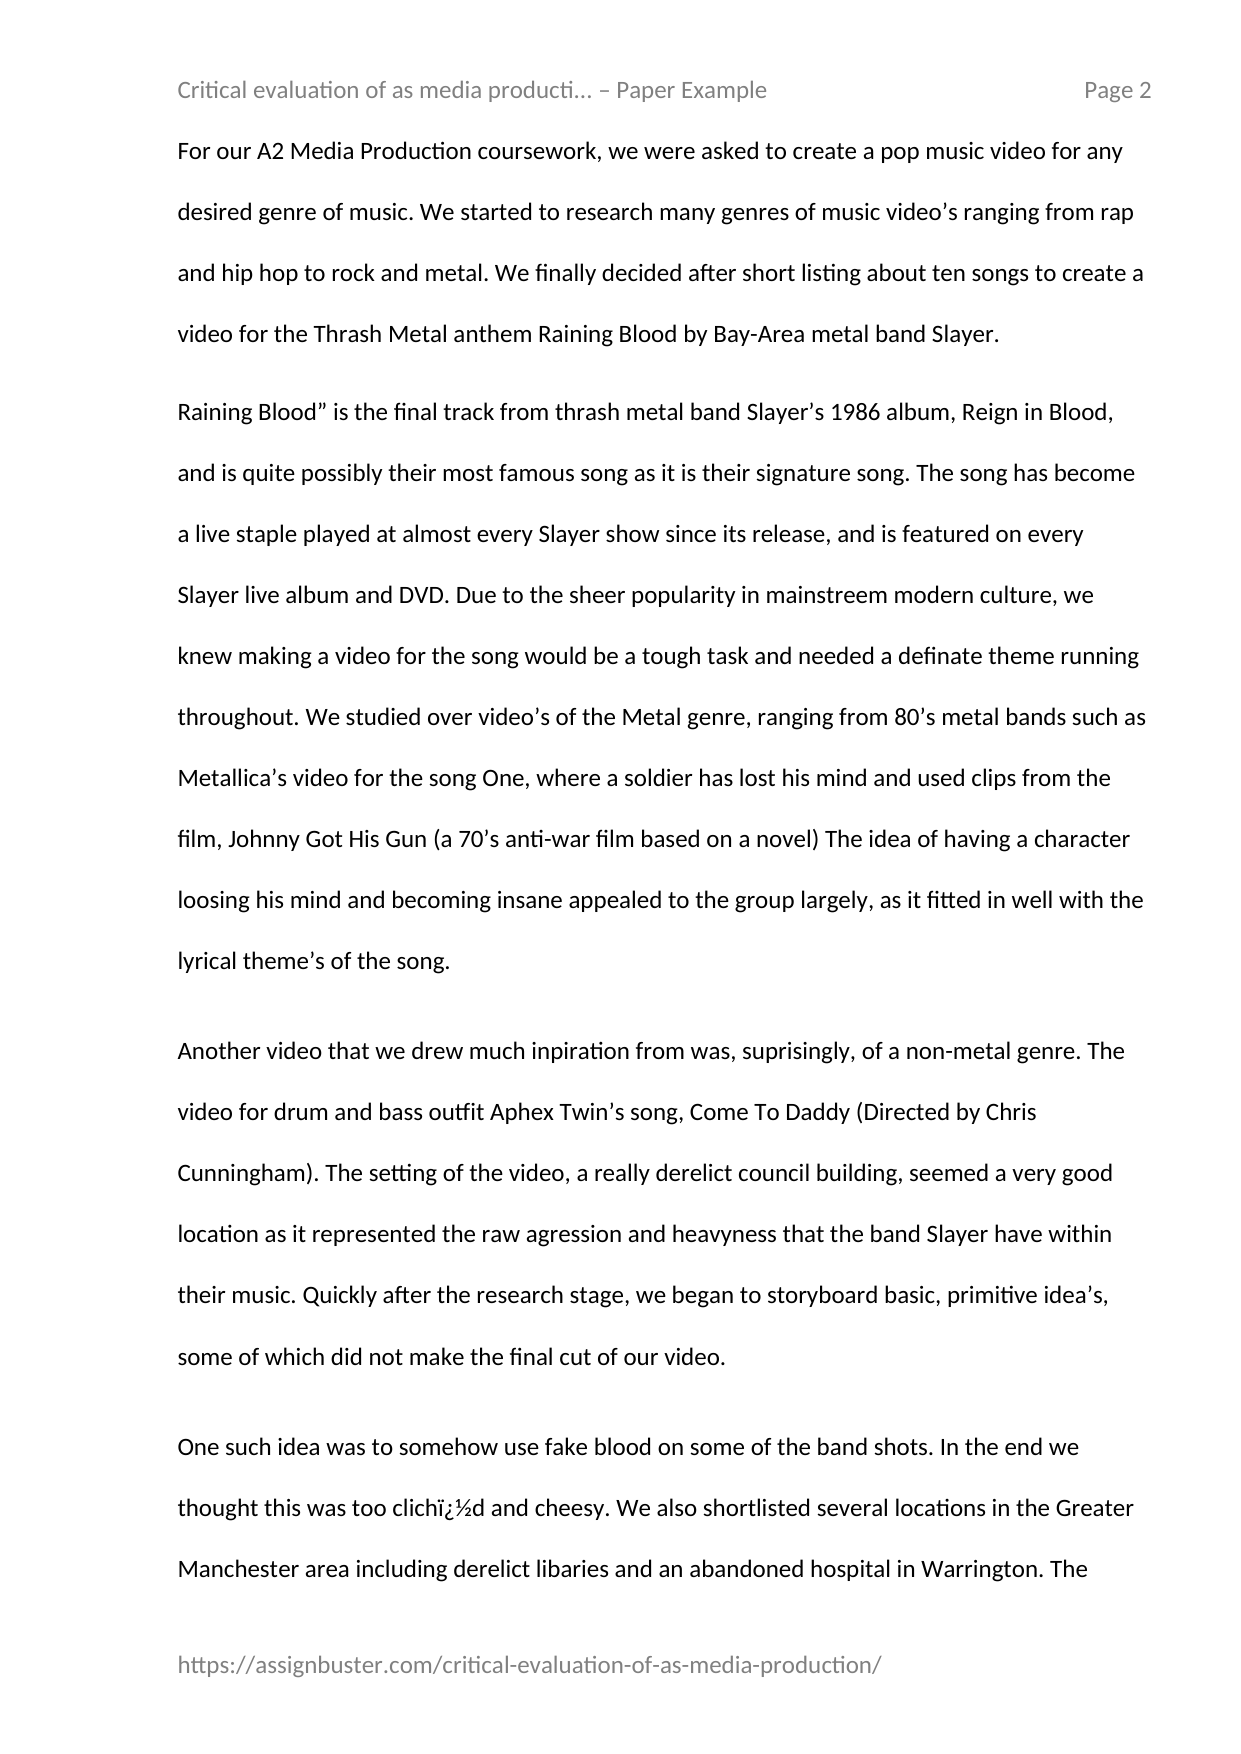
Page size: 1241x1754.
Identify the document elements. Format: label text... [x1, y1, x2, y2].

text Another video that we drew much inpiration from was, suprisingly, of a non-metal genre. The video for drum and bass outfit Aphex Twin’s song, Come To Daddy (Directed by Chris Cunningham). The setting of the video, a really derelict council building, seemed a very good location as it represented the raw agression and heavyness that the band Slayer have within their music. Quickly after the research stage, we began to storyboard basic, primitive idea’s, some of which did not make the final cut of our video. [177, 1036, 1152, 1371]
text For our A2 Media Production coursework, we were asked to create a pop music video for any desired genre of music. We started to research many genres of music video’s ranging from rap and hip hop to rock and metal. We finally decided after short listing about ten songs to create a video for the Thrash Metal anthem Raining Blood by Bay-Area metal band Slayer. [177, 135, 1152, 348]
text Raining Blood” is the final track from thrash metal band Slayer’s 1986 album, Reign in Blood, and is quite possibly their most famous song as it is their signature song. The song has become a live staple played at almost every Slayer show since its release, and is featured on every Slayer live album and DVD. Due to the sheer popularity in mainstreem modern culture, we knew making a video for the song would be a tough task and needed a definate theme running throughout. We studied over video’s of the Metal genre, ranging from 80’s metal bands such as Metallica’s video for the song One, where a soldier has lost his mind and used clips from the film, Johnny Got His Gun (a 70’s anti-war film based on a novel) The idea of having a character loosing his mind and becoming insane appealed to the group largely, as it fitted in well with the lyrical theme’s of the song. [177, 396, 1152, 976]
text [177, 1431, 1152, 1584]
